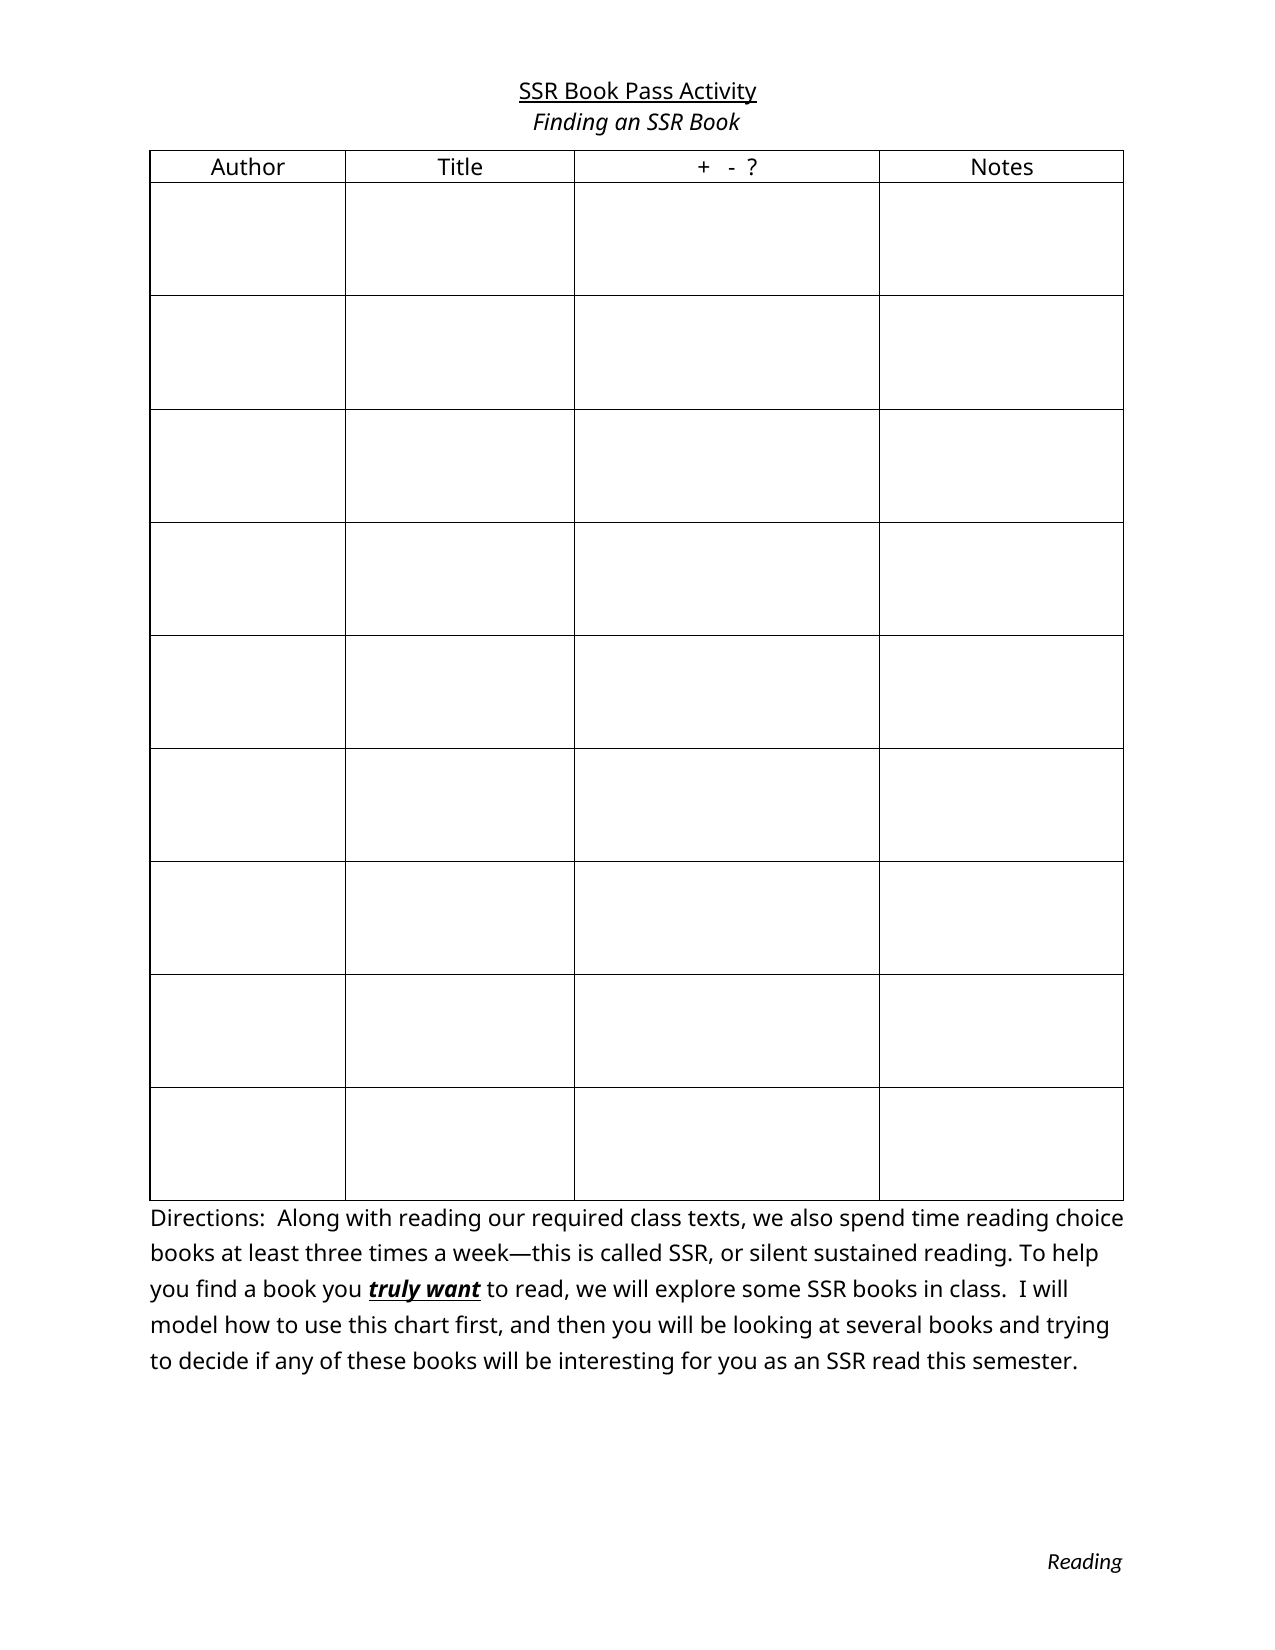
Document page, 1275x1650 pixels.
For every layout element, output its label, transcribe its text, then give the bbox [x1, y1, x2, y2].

table_cell [151, 636, 345, 748]
table_cell [151, 749, 345, 861]
table_header Title [346, 151, 574, 182]
table_cell [575, 975, 879, 1087]
table_cell [575, 296, 879, 408]
table_cell [346, 975, 574, 1087]
text Directions: Along with reading our required class texts, we also spend time reading choice books at least three times a week—this is called SSR, or silent sustained reading. To help you find a book you truly want to read, we will explore some SSR books in class. I will model how to use this chart first, and then you will be looking at several books and trying to decide if any of these books will be interesting for you as an SSR read this semester. [150, 1201, 1125, 1376]
table_cell [575, 862, 879, 974]
table_cell [346, 523, 574, 635]
table_header Author [151, 151, 345, 182]
table_cell [151, 523, 345, 635]
table_cell [575, 523, 879, 635]
table_cell [575, 183, 879, 295]
table_cell [346, 410, 574, 522]
table_cell [151, 296, 345, 408]
table_cell [880, 523, 1123, 635]
table_cell [575, 1088, 879, 1200]
table_cell [575, 410, 879, 522]
table_cell [880, 183, 1123, 295]
table_cell [151, 183, 345, 295]
table_cell [880, 749, 1123, 861]
table_header + - ? [575, 151, 879, 182]
table_cell [346, 296, 574, 408]
table_cell [151, 410, 345, 522]
table_cell [880, 296, 1123, 408]
table_cell [346, 749, 574, 861]
table_cell [346, 862, 574, 974]
table_cell [346, 636, 574, 748]
table_cell [575, 636, 879, 748]
table_cell [151, 1088, 345, 1200]
table_cell [880, 410, 1123, 522]
table_cell [880, 975, 1123, 1087]
table_cell [151, 975, 345, 1087]
table_cell [880, 636, 1123, 748]
table_cell [151, 862, 345, 974]
table_cell [575, 749, 879, 861]
table_header Notes [880, 151, 1123, 182]
table_cell [880, 1088, 1123, 1200]
table_cell [880, 862, 1123, 974]
table_cell [346, 183, 574, 295]
table_cell [346, 1088, 574, 1200]
